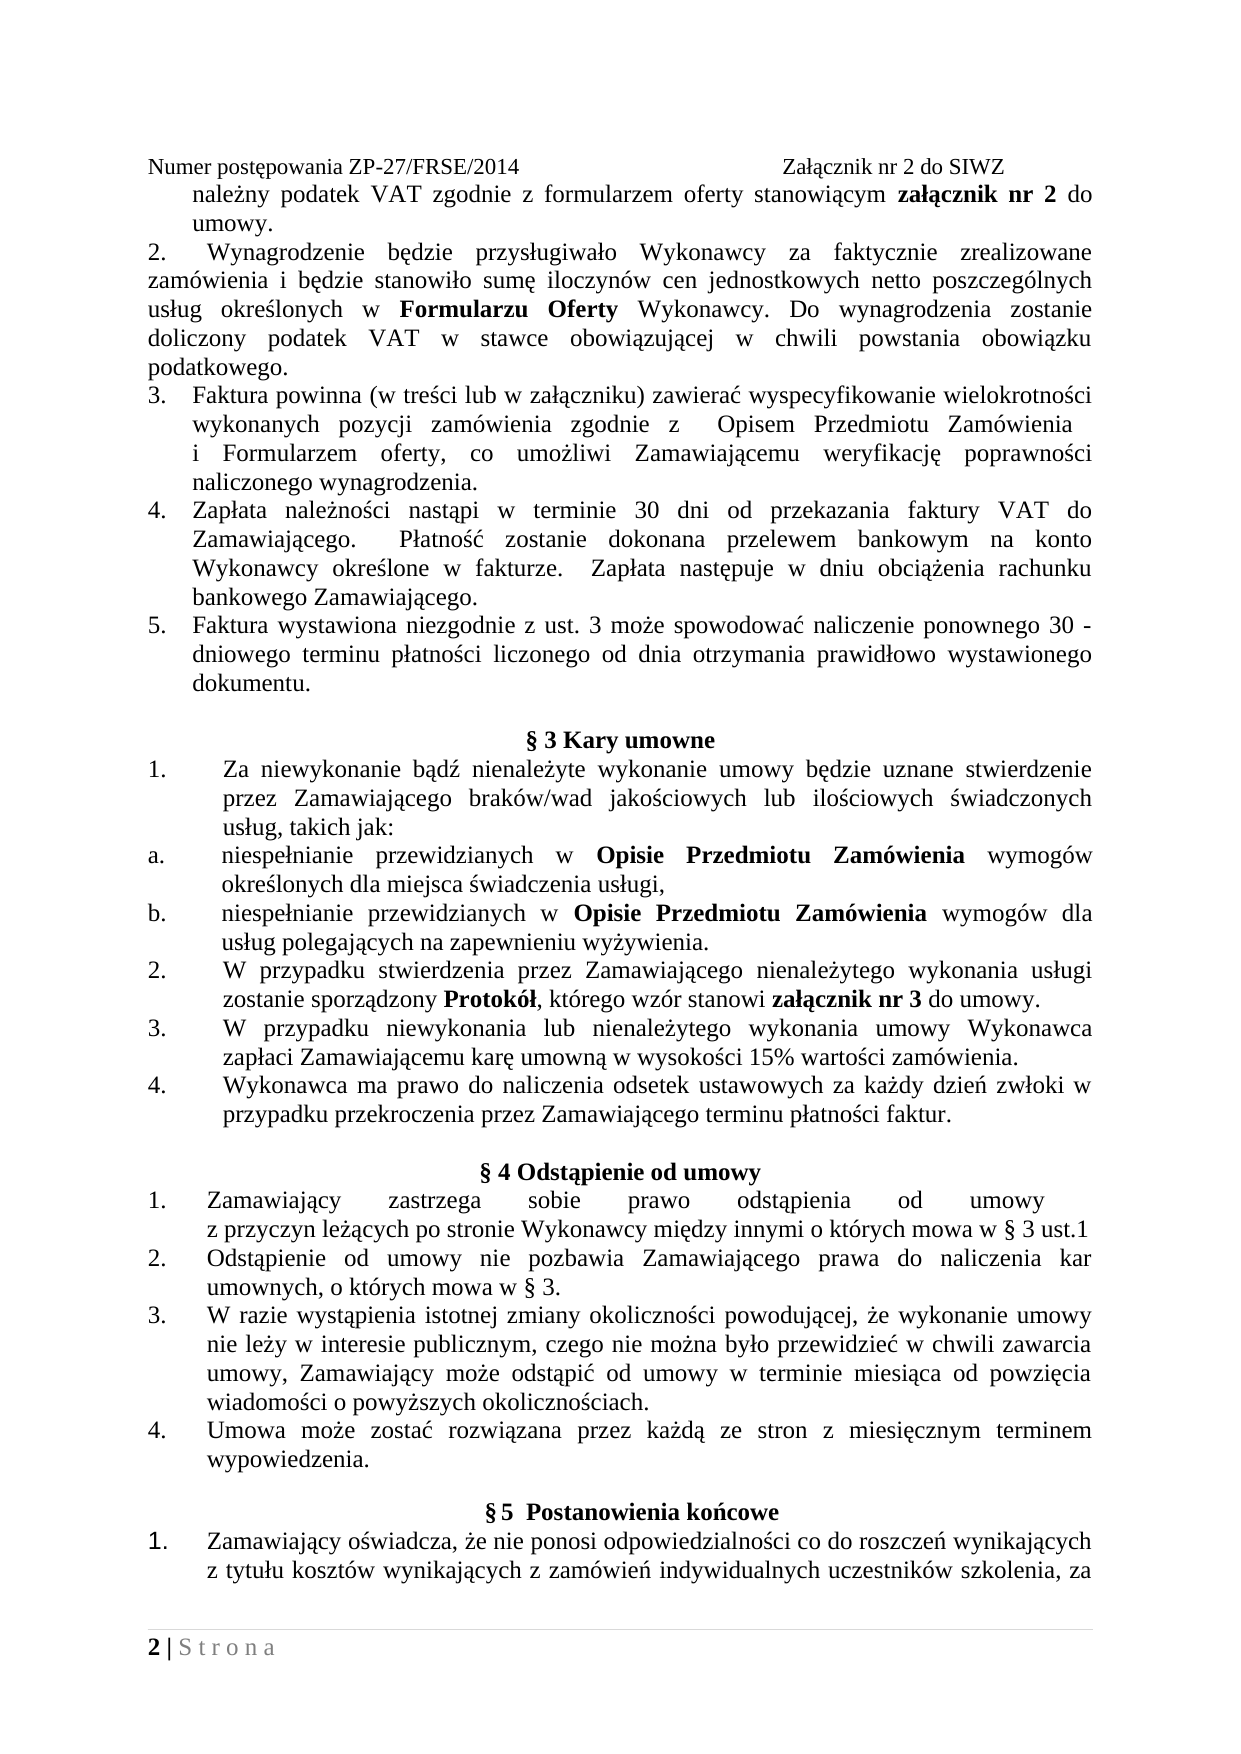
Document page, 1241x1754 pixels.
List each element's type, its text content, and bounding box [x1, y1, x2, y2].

list niespełnianie przewidzianych w Opisie Przedmiotu Zamówienia wymogów dla usług polegających na zapewnieniu wyżywienia. [148, 898, 1093, 955]
list Faktura wystawiona niezgodnie z ust. 3 może spowodować naliczenie ponownego 30 - dniowego terminu płatności liczonego od dnia otrzymania prawidłowo wystawionego dokumentu. [148, 610, 1093, 697]
list W przypadku stwierdzenia przez Zamawiającego nienależytego wykonania usługi zostanie sporządzony Protokół, którego wzór stanowi załącznik nr 3 do umowy. [148, 955, 1093, 1013]
text §5 Postanowienia końcowe [526, 1502, 1093, 1524]
list Zapłata należności nastąpi w terminie 30 dni od przekazania faktury VAT do Zamawiającego. Płatność zostanie dokonana przelewem bankowym na konto Wykonawcy określone w fakturze. Zapłata następuje w dniu obciążenia rachunku bankowego Zamawiającego. [148, 495, 1093, 610]
list W razie wystąpienia istotnej zmiany okoliczności powodującej, że wykonanie umowy nie leży w interesie publicznym, czego nie można było przewidzieć w chwili zawarcia umowy, Zamawiający może odstąpić od umowy w terminie miesiąca od powzięcia wiadomości o powyższych okolicznościach. [148, 1300, 1093, 1415]
list Wynagrodzenie będzie przysługiwało Wykonawcy za faktycznie zrealizowane zamówienia i będzie stanowiło sumę iloczynów cen jednostkowych netto poszczególnych usług określonych w Formularzu Oferty Wykonawcy. Do wynagrodzenia zostanie doliczony podatek VAT w stawce obowiązującej w chwili powstania obowiązku podatkowego. [148, 237, 1093, 380]
list Faktura powinna (w treści lub w załączniku) zawierać wyspecyfikowanie wielokrotności wykonanych pozycji zamówienia zgodnie z Opisem Przedmiotu Zamówienia i Formularzem oferty, co umożliwi Zamawiającemu weryfikację poprawności naliczonego wynagrodzenia. [148, 380, 1093, 495]
list Odstąpienie od umowy nie pozbawia Zamawiającego prawa do naliczenia kar umownych, o których mowa w § 3. [148, 1243, 1093, 1300]
list W przypadku niewykonania lub nienależytego wykonania umowy Wykonawca zapłaci Zamawiającemu karę umowną w wysokości 15% wartości zamówienia. [148, 1013, 1093, 1070]
list niespełnianie przewidzianych w Opisie Przedmiotu Zamówienia wymogów określonych dla miejsca świadczenia usługi, [148, 840, 1093, 898]
list Za niewykonanie bądź nienależyte wykonanie umowy będzie uznane stwierdzenie przez Zamawiającego braków/wad jakościowych lub ilościowych świadczonych usług, takich jak: [148, 754, 1093, 840]
list Zamawiający zastrzega sobie prawo odstąpienia od umowy z przyczyn leżących po stronie Wykonawcy między innymi o których mowa w § 3 ust.1 [148, 1185, 1093, 1243]
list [148, 179, 1093, 237]
list Wykonawca ma prawo do naliczenia odsetek ustawowych za każdy dzień zwłoki w przypadku przekroczenia przez Zamawiającego terminu płatności faktur. [148, 1070, 1093, 1128]
text § 4 Odstąpienie od umowy [148, 1157, 1093, 1185]
text § 3 Kary umowne [148, 725, 1093, 754]
list Umowa może zostać rozwiązana przez każdą ze stron z miesięcznym terminem wypowiedzenia. [148, 1415, 1093, 1473]
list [148, 1526, 1093, 1583]
